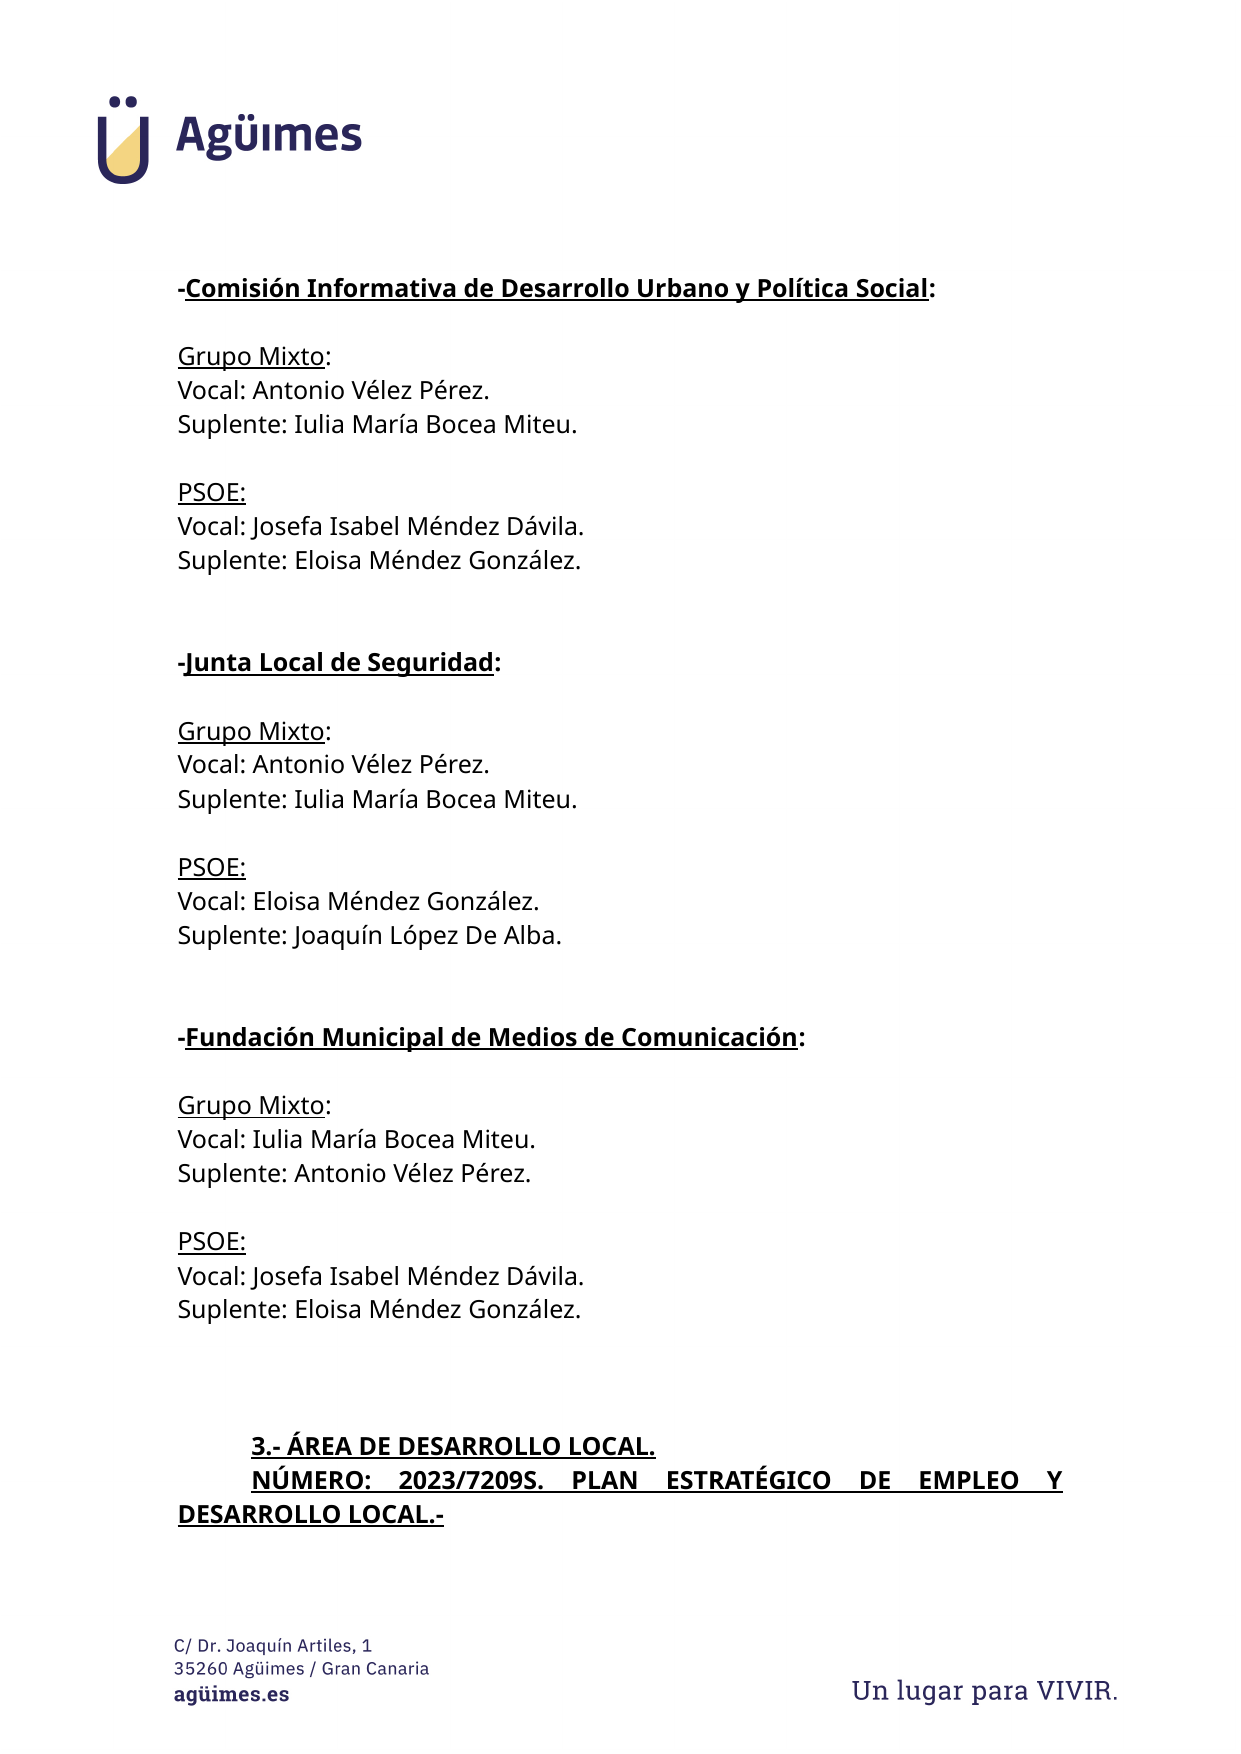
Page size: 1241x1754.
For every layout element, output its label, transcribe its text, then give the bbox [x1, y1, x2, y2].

text Vocal: Eloisa Méndez González. [177, 883, 1063, 917]
text -Fundación Municipal de Medios de Comunicación: [177, 1020, 1063, 1054]
text Suplente: Antonio Vélez Pérez. [177, 1156, 1063, 1190]
text NÚMERO: 2023/7209S. PLAN ESTRATÉGICO DE EMPLEO Y DESARROLLO LOCAL.- [177, 1462, 1063, 1531]
picture [1, 2, 1236, 1750]
text PSOE: [177, 849, 1063, 883]
text Vocal: Antonio Vélez Pérez. [177, 372, 1063, 407]
text Suplente: Eloisa Méndez González. [177, 1292, 1063, 1326]
text Vocal: Josefa Isabel Méndez Dávila. [177, 509, 1063, 543]
text 3.- ÁREA DE DESARROLLO LOCAL. [177, 1428, 1063, 1462]
text Suplente: Iulia María Bocea Miteu. [177, 407, 1063, 441]
text -Comisión Informativa de Desarrollo Urbano y Política Social: [177, 270, 1063, 304]
text Grupo Mixto: [177, 713, 1063, 747]
text Vocal: Antonio Vélez Pérez. [177, 747, 1063, 781]
text PSOE: [177, 475, 1063, 509]
text Grupo Mixto: [177, 1088, 1063, 1122]
text PSOE: [177, 1224, 1063, 1258]
text Suplente: Iulia María Bocea Miteu. [177, 781, 1063, 815]
text Vocal: Iulia María Bocea Miteu. [177, 1122, 1063, 1156]
text -Junta Local de Seguridad: [177, 645, 1063, 679]
text Vocal: Josefa Isabel Méndez Dávila. [177, 1258, 1063, 1292]
text Grupo Mixto: [177, 338, 1063, 372]
text Suplente: Eloisa Méndez González. [177, 543, 1063, 577]
text Suplente: Joaquín López De Alba. [177, 917, 1063, 952]
